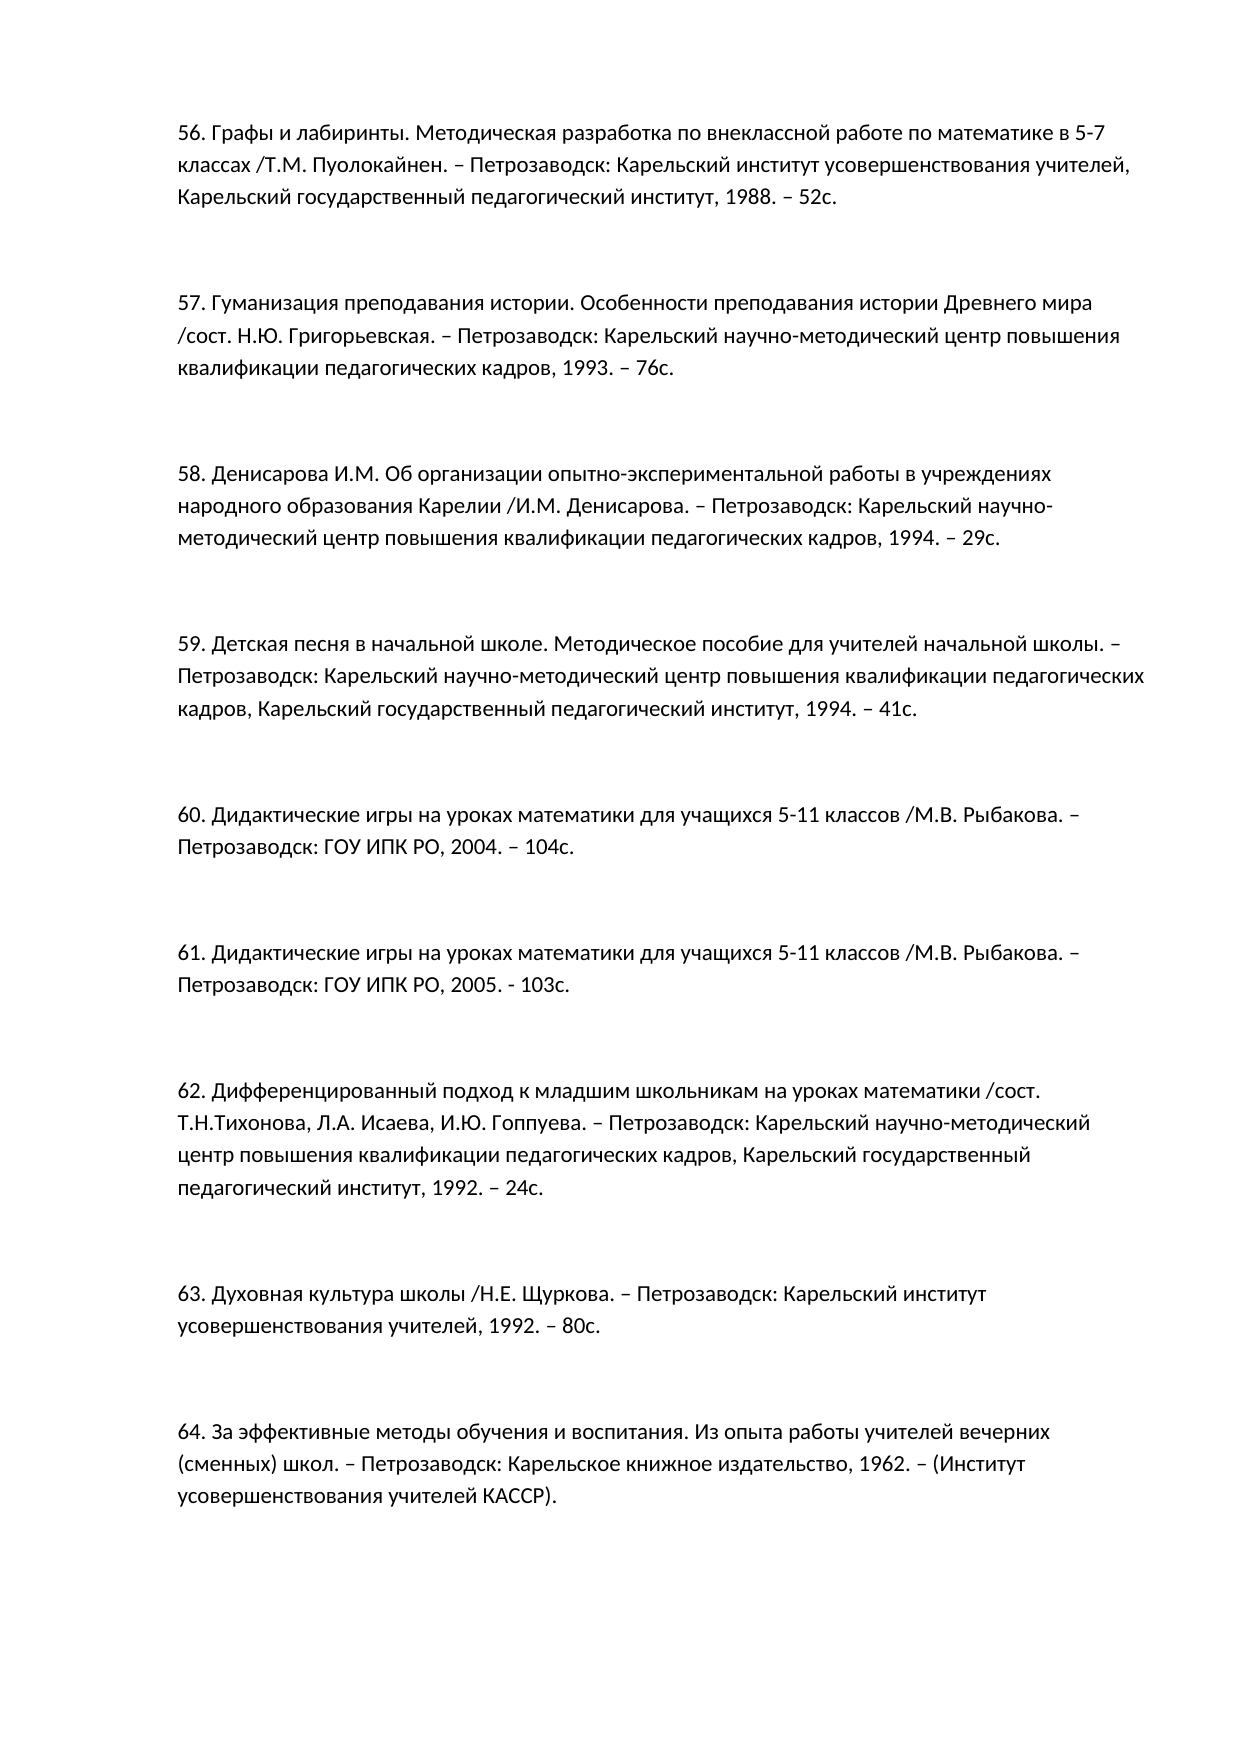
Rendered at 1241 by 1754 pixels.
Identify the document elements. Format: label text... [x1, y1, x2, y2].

text 56. Графы и лабиринты. Методическая разработка по внеклассной работе по математике в 5-7 классах /Т.М. Пуолокайнен. – Петрозаводск: Карельский институт усовершенствования учителей, Карельский государственный педагогический институт, 1988. – 52с. [177, 118, 1152, 211]
text 62. Дифференцированный подход к младшим школьникам на уроках математики /сост. Т.Н.Тихонова, Л.А. Исаева, И.Ю. Гоппуева. – Петрозаводск: Карельский научно-методический центр повышения квалификации педагогических кадров, Карельский государственный педагогический институт, 1992. – 24с. [177, 1076, 1152, 1201]
text 64. За эффективные методы обучения и воспитания. Из опыта работы учителей вечерних (сменных) школ. – Петрозаводск: Карельское книжное издательство, 1962. – (Институт усовершенствования учителей КАССР). [177, 1417, 1152, 1509]
text 63. Духовная культура школы /Н.Е. Щуркова. – Петрозаводск: Карельский институт усовершенствования учителей, 1992. – 80с. [177, 1279, 1152, 1339]
text 57. Гуманизация преподавания истории. Особенности преподавания истории Древнего мира /cост. Н.Ю. Григорьевская. – Петрозаводск: Карельский научно-методический центр повышения квалификации педагогических кадров, 1993. – 76с. [177, 288, 1152, 381]
text 60. Дидактические игры на уроках математики для учащихся 5-11 классов /М.В. Рыбакова. – Петрозаводск: ГОУ ИПК РО, 2004. – 104с. [177, 800, 1152, 860]
text 61. Дидактические игры на уроках математики для учащихся 5-11 классов /М.В. Рыбакова. – Петрозаводск: ГОУ ИПК РО, 2005. - 103с. [177, 938, 1152, 998]
text 58. Денисарова И.М. Об организации опытно-экспериментальной работы в учреждениях народного образования Карелии /И.М. Денисарова. – Петрозаводск: Карельский научно-методический центр повышения квалификации педагогических кадров, 1994. – 29с. [177, 459, 1152, 551]
text 59. Детская песня в начальной школе. Методическое пособие для учителей начальной школы. – Петрозаводск: Карельский научно-методический центр повышения квалификации педагогических кадров, Карельский государственный педагогический институт, 1994. – 41с. [177, 629, 1152, 722]
